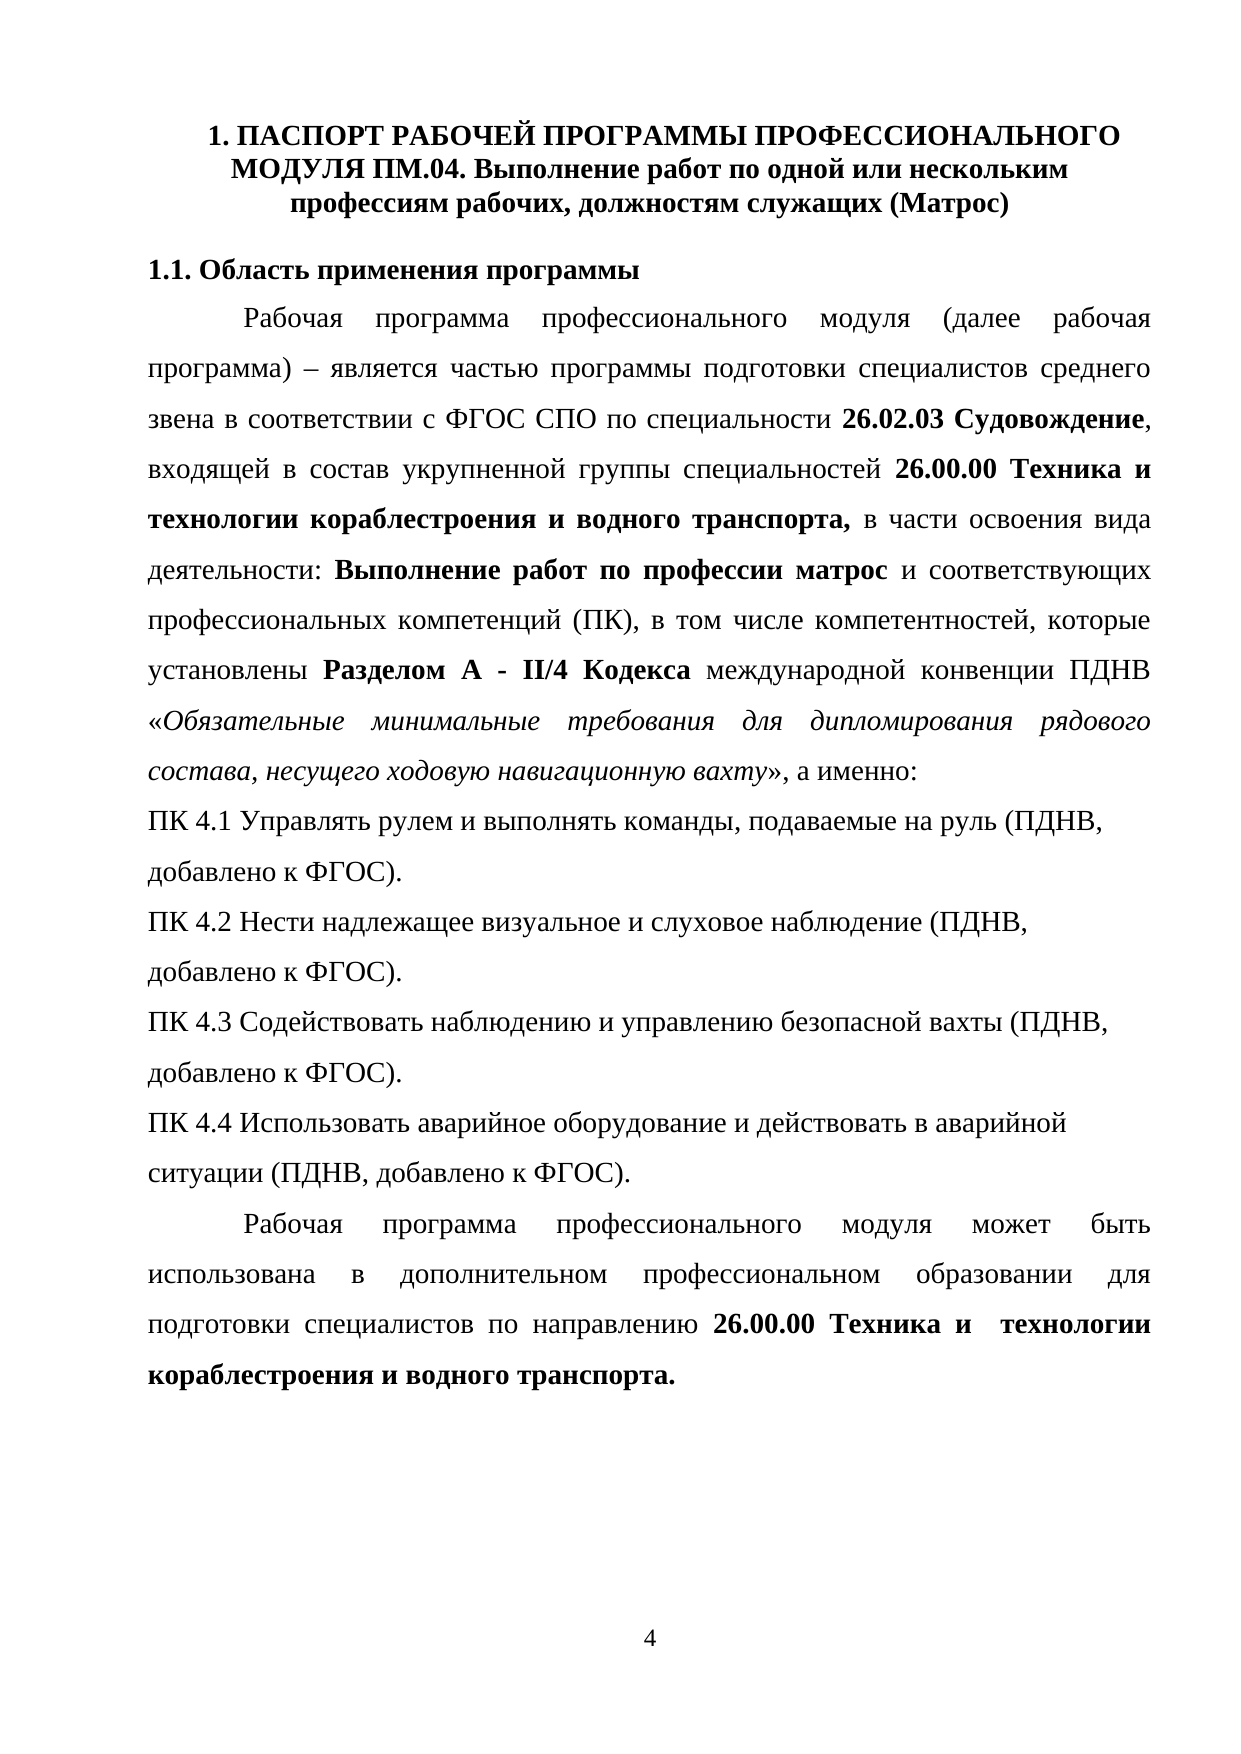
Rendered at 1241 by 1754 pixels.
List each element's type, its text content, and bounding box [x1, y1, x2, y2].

text ПК 4.1 Управлять рулем и выполнять команды, подаваемые на руль (ПДНВ, добавлено к ФГОС). [148, 803, 1152, 887]
text ПК 4.3 Содействовать наблюдению и управлению безопасной вахты (ПДНВ, добавлено к ФГОС). [148, 1004, 1152, 1088]
text Рабочая программа профессионального модуля может быть использована в дополнительном профессиональном образовании для подготовки специалистов по направлению 26.00.00 Техника и технологии кораблестроения и водного транспорта. [148, 1206, 1152, 1390]
text ПК 4.4 Использовать аварийное оборудование и действовать в аварийной ситуации (ПДНВ, добавлено к ФГОС). [148, 1105, 1152, 1189]
text 1.1. Область применения программы [148, 252, 1171, 286]
text ПК 4.2 Нести надлежащее визуальное и слуховое наблюдение (ПДНВ, добавлено к ФГОС). [148, 904, 1152, 988]
subtitle 1. паспорт РАБОЧЕй ПРОГРАММЫ ПРОФЕССИОНАЛЬНОГО МОДУЛЯ ПМ.04. Выполнение работ по одной или нескольким профессиям рабочих, должностям служащих (Матрос) [148, 118, 1152, 219]
text Рабочая программа профессионального модуля (далее рабочая программа) – является частью программы подготовки специалистов среднего звена в соответствии с ФГОС СПО по специальности 26.02.03 Судовождение, входящей в состав укрупненной группы специальностей 26.00.00 Техника и технологии кораблестроения и водного транспорта, в части освоения вида деятельности: Выполнение работ по профессии матрос и соответствующих профессиональных компетенций (ПК), в том числе компетентностей, которые установлены Разделом A - II/4 Кодекса международной конвенции ПДНВ «Обязательные минимальные требования для дипломирования рядового состава, несущего ходовую навигационную вахту», а именно: [148, 300, 1152, 787]
